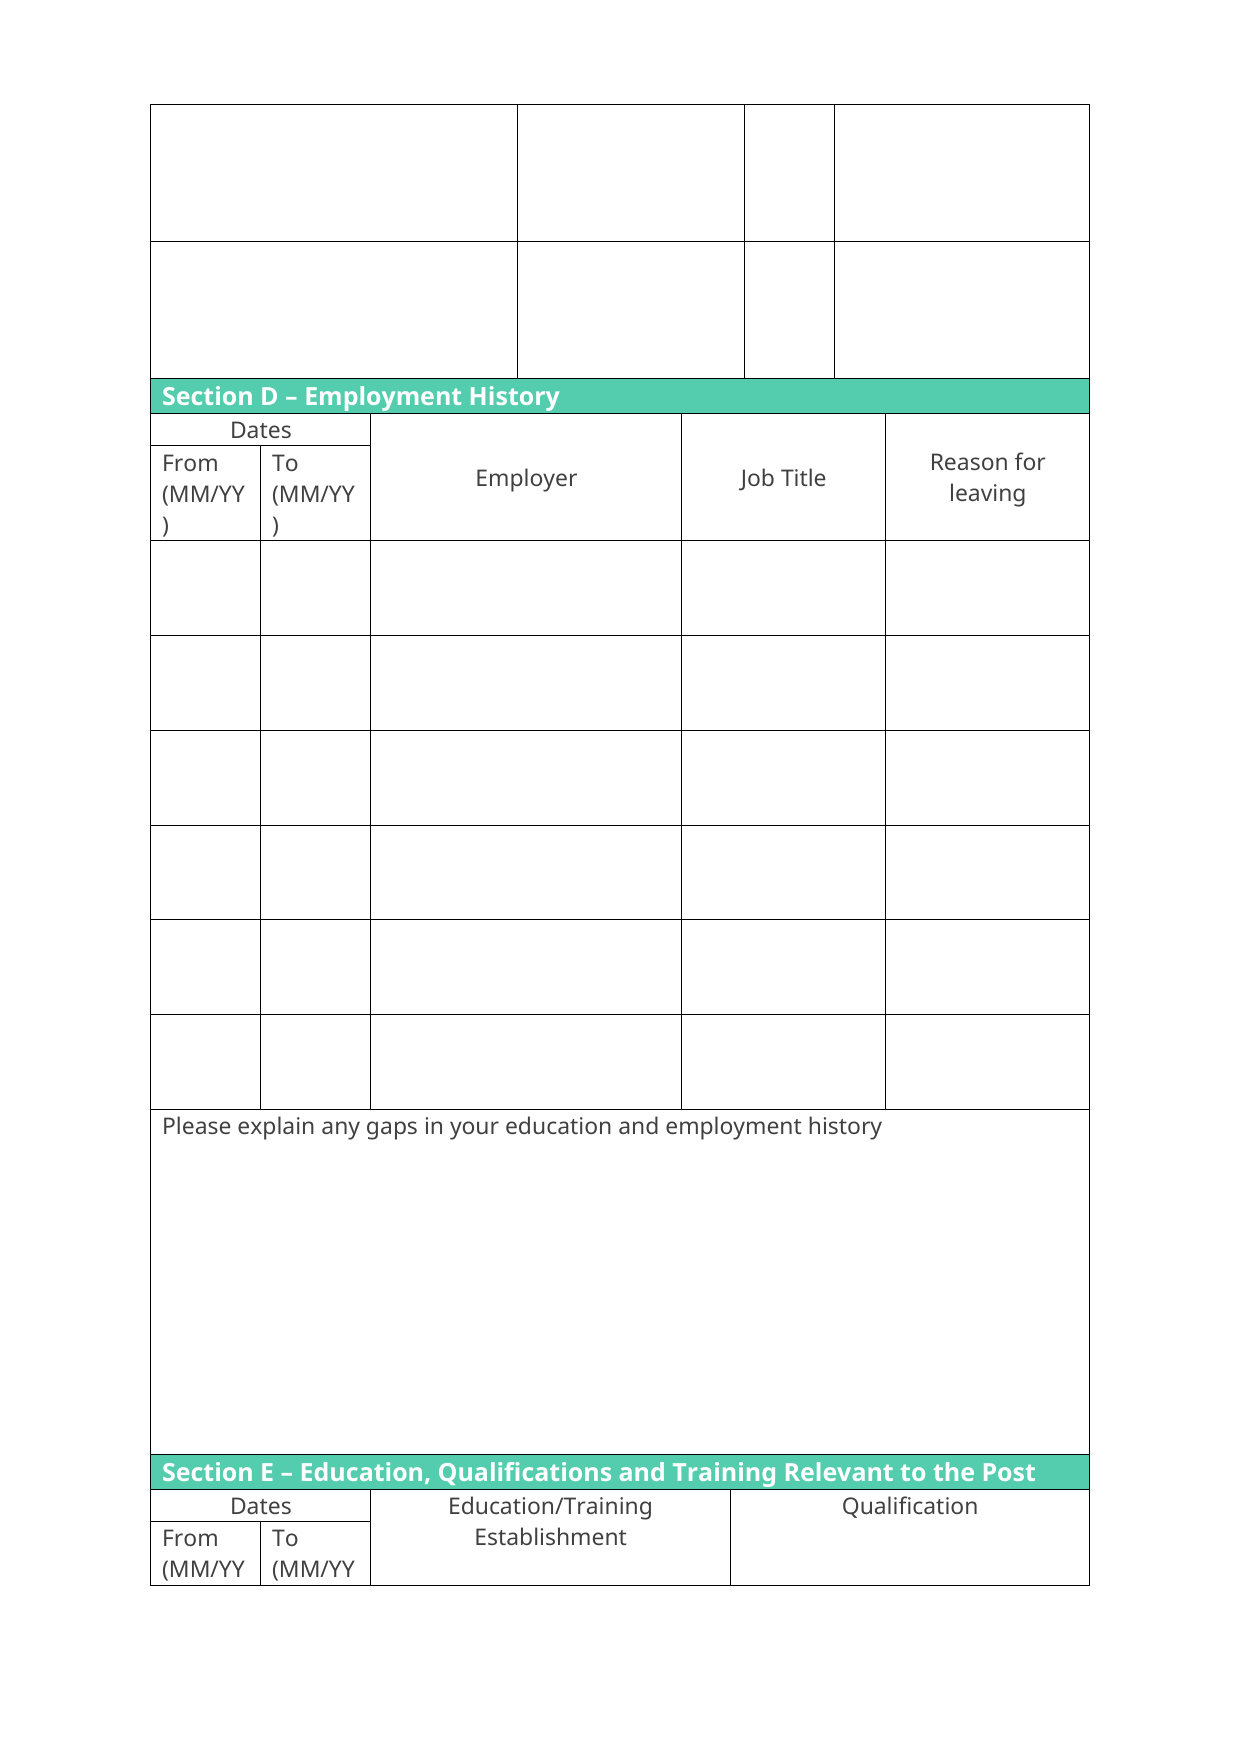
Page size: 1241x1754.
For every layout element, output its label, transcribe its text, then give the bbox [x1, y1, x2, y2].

table_cell [371, 541, 681, 635]
table_cell [886, 1015, 1089, 1109]
table_cell Reason for leaving [886, 414, 1089, 540]
table_cell [371, 1015, 681, 1109]
table_cell [151, 105, 517, 241]
table_cell [682, 636, 885, 730]
table_cell [886, 731, 1089, 824]
table_cell [371, 731, 681, 824]
table_cell [151, 731, 260, 824]
table_cell Dates [151, 414, 370, 445]
table_cell Qualification [731, 1490, 1089, 1585]
table_cell Dates [151, 1490, 370, 1521]
table_cell [151, 636, 260, 730]
table_cell [682, 920, 885, 1014]
table_cell [261, 541, 370, 635]
table_cell [261, 731, 370, 824]
table_cell [261, 1015, 370, 1109]
table_cell [682, 731, 885, 824]
table_cell [886, 920, 1089, 1014]
table_cell Job Title [682, 414, 885, 540]
table_cell [745, 105, 834, 241]
table_cell Section E – Education, Qualifications and Training Relevant to the Post [151, 1455, 1089, 1489]
table_cell [151, 541, 260, 635]
table_cell From (MM/YY) [151, 1522, 260, 1585]
table_cell [682, 541, 885, 635]
table_cell Please explain any gaps in your education and employment history [151, 1110, 1089, 1454]
table_cell [371, 826, 681, 919]
table_cell Education/Training Establishment [371, 1490, 730, 1585]
table_cell [682, 1015, 885, 1109]
table_cell [518, 242, 744, 378]
table_cell [151, 920, 260, 1014]
table_cell [371, 920, 681, 1014]
table_cell [261, 920, 370, 1014]
table_cell [835, 242, 1089, 378]
table_cell [151, 1015, 260, 1109]
table_cell From (MM/YY) [151, 446, 260, 540]
table_cell [371, 636, 681, 730]
table_cell [886, 826, 1089, 919]
table_cell [835, 105, 1089, 241]
table_cell [682, 826, 885, 919]
table_cell [886, 636, 1089, 730]
table_cell To (MM/YY) [261, 446, 370, 540]
table_cell [261, 636, 370, 730]
table_cell [261, 826, 370, 919]
table_cell [886, 541, 1089, 635]
table_cell Employer [371, 414, 681, 540]
table_cell [151, 242, 517, 378]
table_cell To (MM/YY) [261, 1522, 370, 1585]
table_cell [518, 105, 744, 241]
table_cell [745, 242, 834, 378]
table_cell Section D – Employment History [151, 379, 1089, 413]
table_cell [151, 826, 260, 919]
